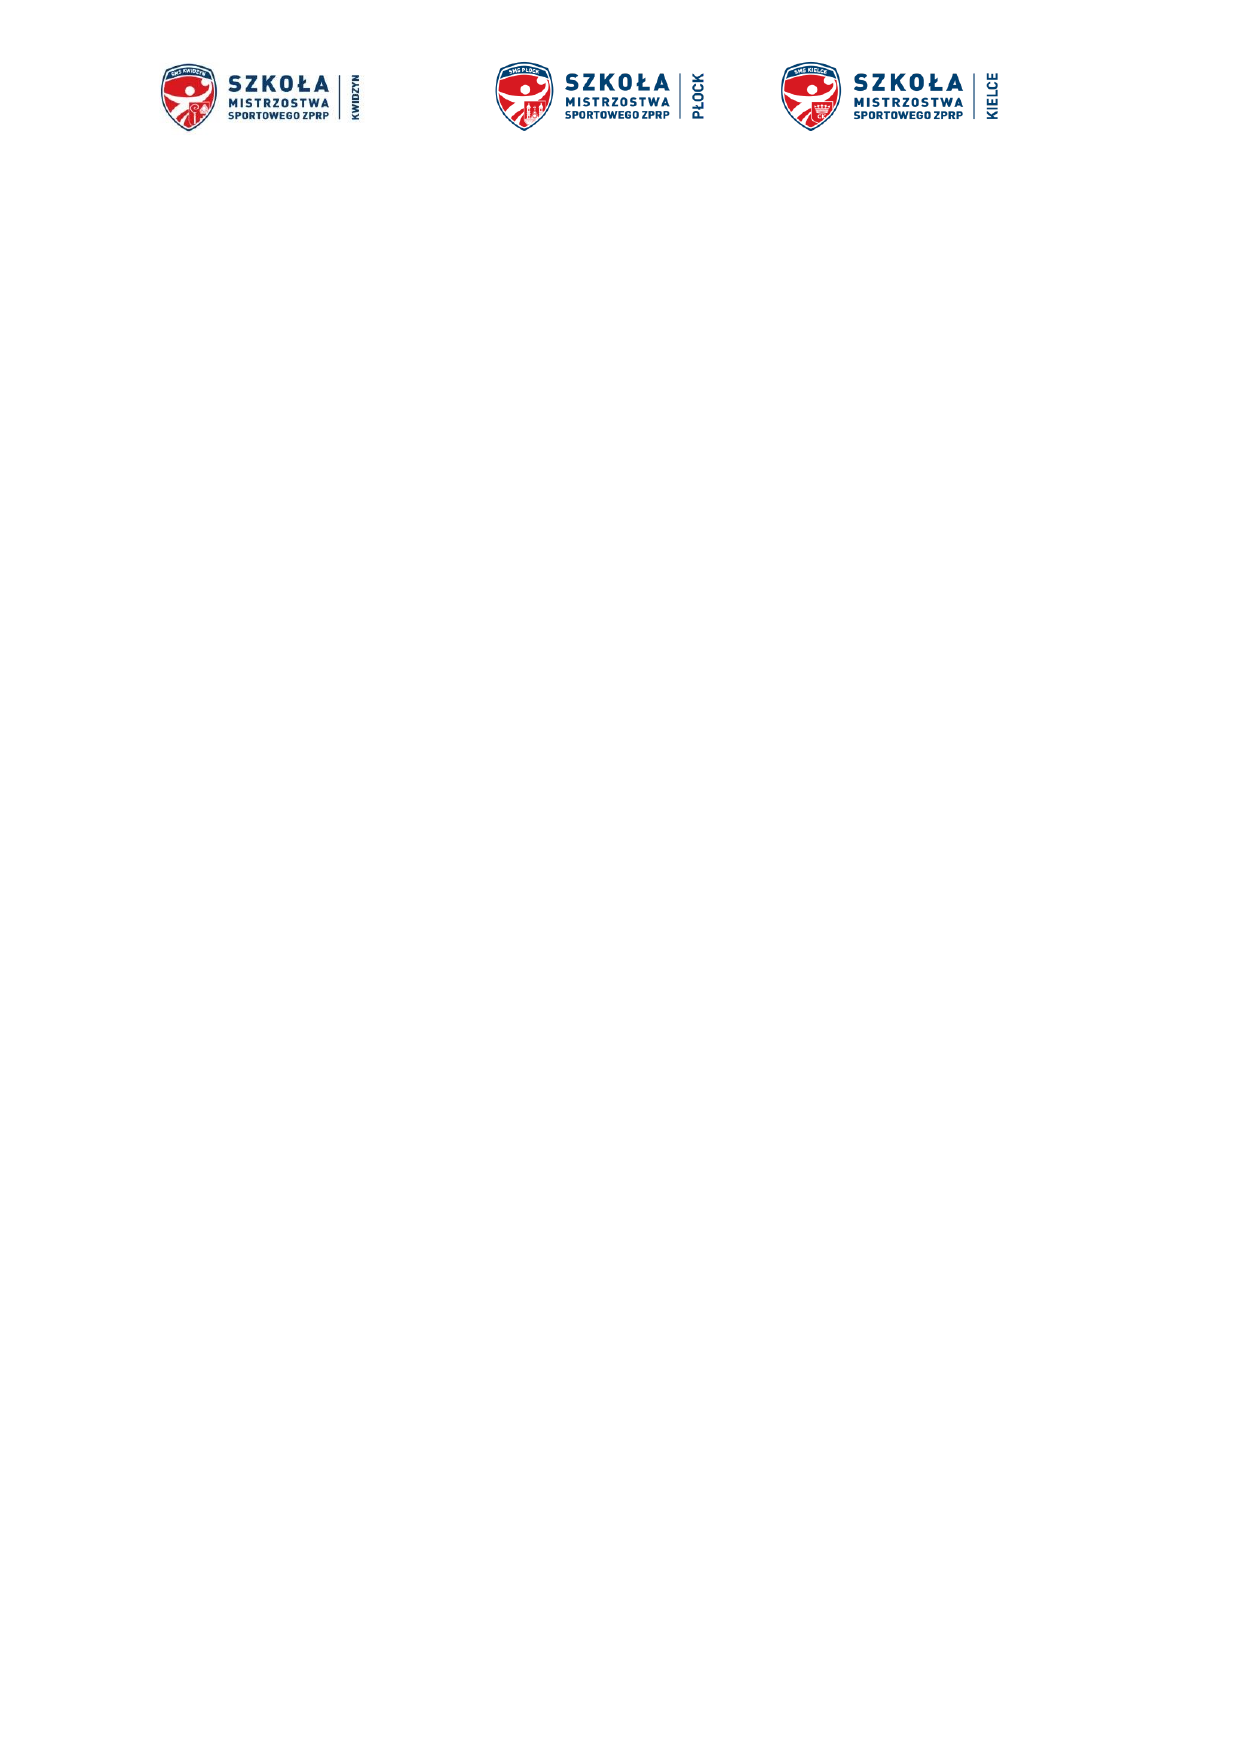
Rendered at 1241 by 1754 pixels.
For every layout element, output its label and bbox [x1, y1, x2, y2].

picture [766, 48, 1013, 144]
picture [147, 50, 377, 144]
picture [481, 48, 719, 144]
